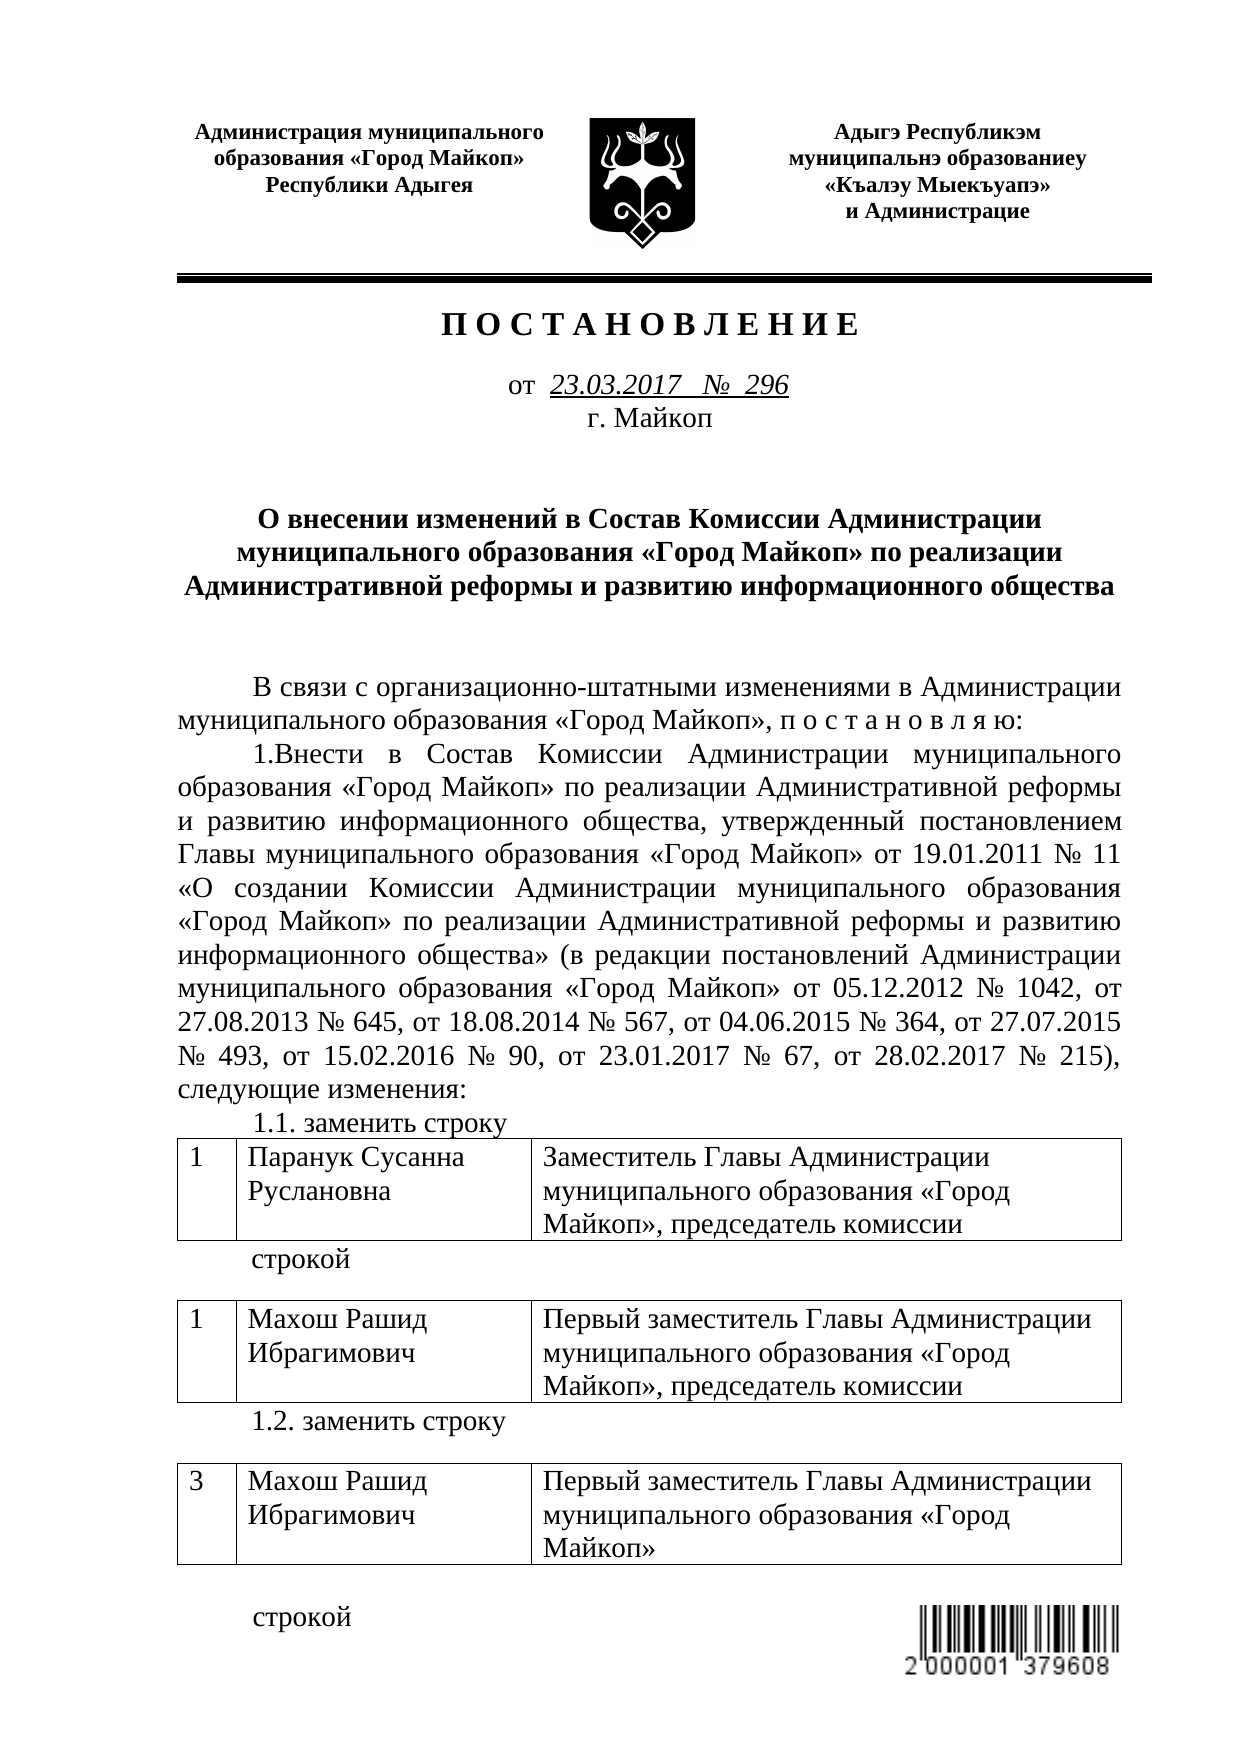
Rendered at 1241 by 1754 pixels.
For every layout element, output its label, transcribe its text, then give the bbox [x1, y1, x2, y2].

text 1.1. заменить строку [177, 1105, 1122, 1138]
table_header Адыгэ Республикэм муниципальнэ образованиеу «Къалэу Мыекъуапэ» и Администрацие [724, 118, 1152, 273]
table_header [561, 118, 723, 273]
table_header Первый заместитель Главы Администрации муниципального образования «Город Майкоп», председатель комиссии [532, 1301, 1121, 1402]
text строкой [177, 1599, 1122, 1632]
text О внесении изменений в Состав Комиссии Администрации муниципального образования «Город Майкоп» по реализации Административной реформы и развитию информационного общества [177, 501, 1122, 602]
table_header Паранук Сусанна Руслановна [237, 1139, 531, 1240]
text от 23.03.2017 № 296 [177, 367, 1122, 400]
table_header Махош Рашид Ибрагимович [237, 1464, 531, 1564]
picture [904, 1605, 1142, 1679]
table_header Первый заместитель Главы Администрации муниципального образования «Город Майкоп» [532, 1464, 1121, 1564]
text г. Майкоп [177, 400, 1122, 434]
text 1.2. заменить строку [177, 1403, 1122, 1437]
text 1.Внести в Состав Комиссии Администрации муниципального образования «Город Майкоп» по реализации Административной реформы и развитию информационного общества, утвержденный постановлением Главы муниципального образования «Город Майкоп» от 19.01.2011 № 11 «О создании Комиссии Администрации муниципального образования «Город Майкоп» по реализации Административной реформы и развитию информационного общества» (в редакции постановлений Администрации муниципального образования «Город Майкоп» от 05.12.2012 № 1042, от 27.08.2013 № 645, от 18.08.2014 № 567, от 04.06.2015 № 364, от 27.07.2015 № 493, от 15.02.2016 № 90, от 23.01.2017 № 67, от 28.02.2017 № 215), следующие изменения: [177, 736, 1122, 1105]
picture [589, 118, 696, 249]
table_header 3 [178, 1464, 236, 1564]
text В связи с организационно-штатными изменениями в Администрации муниципального образования «Город Майкоп», п о с т а н о в л я ю: [177, 669, 1122, 736]
table_header Махош Рашид Ибрагимович [237, 1301, 531, 1402]
table_header 1 [178, 1139, 236, 1240]
text строкой [177, 1241, 1122, 1274]
table_header Администрация муниципального образования «Город Майкоп» Республики Адыгея [177, 118, 561, 273]
table_header 1 [178, 1301, 236, 1402]
table_header Заместитель Главы Администрации муниципального образования «Город Майкоп», председатель комиссии [532, 1139, 1121, 1240]
text П О С Т А Н О В Л Е Н И Е [177, 304, 1122, 343]
